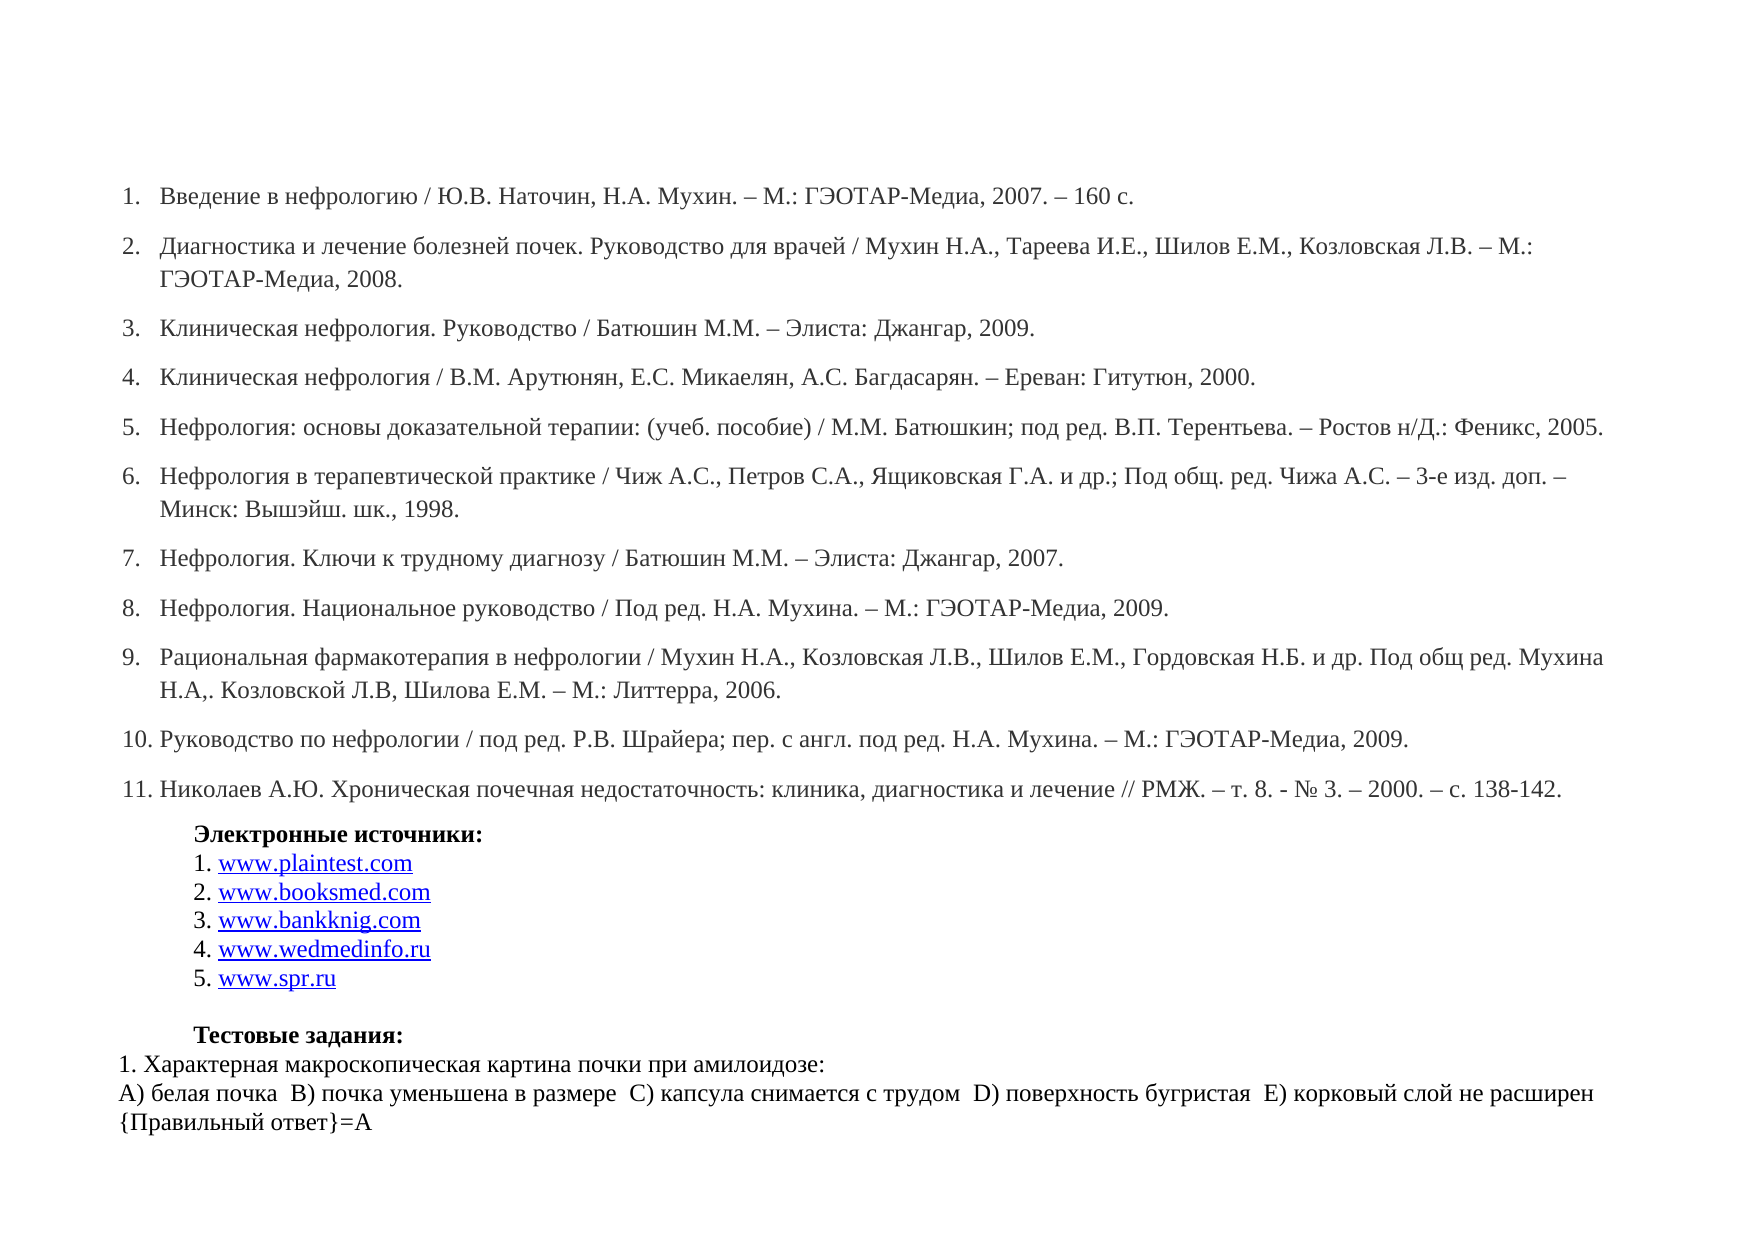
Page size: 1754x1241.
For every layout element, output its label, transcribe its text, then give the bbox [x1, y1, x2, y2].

text 5. www.spr.ru [193, 963, 1636, 992]
text 2. www.booksmed.com [193, 877, 1636, 905]
list Нефрология в терапевтической практике / Чиж А.С., Петров С.А., Ящиковская Г.А. и др.; Под общ. ред. Чижа А.С. – 3-е изд. доп. – Минск: Вышэйш. шк., 1998. [122, 457, 1636, 523]
list Клиническая нефрология. Руководство / Батюшин М.М. – Элиста: Джангар, 2009. [122, 309, 1636, 342]
text 3. www.bankknig.com [193, 905, 1636, 934]
list Рациональная фармакотерапия в нефрологии / Мухин Н.А., Козловская Л.В., Шилов Е.М., Гордовская Н.Б. и др. Под общ ред. Мухина Н.А,. Козловской Л.В, Шилова Е.М. – М.: Литтерра, 2006. [122, 638, 1636, 704]
text 1. www.plaintest.com [193, 848, 1636, 877]
list Нефрология. Ключи к трудному диагнозу / Батюшин М.М. – Элиста: Джангар, 2007. [122, 539, 1636, 572]
list Введение в нефрологию / Ю.В. Наточин, Н.А. Мухин. – М.: ГЭОТАР-Медиа, 2007. – 160 с. [122, 177, 1636, 210]
text Электронные источники: [193, 819, 1636, 848]
list Клиническая нефрология / В.М. Арутюнян, Е.С. Микаелян, А.С. Багдасарян. – Ереван: Гитутюн, 2000. [122, 358, 1636, 391]
text 4. www.wedmedinfo.ru [193, 934, 1636, 963]
text Тестовые задания: [193, 1020, 1636, 1049]
list Нефрология. Национальное руководство / Под ред. Н.А. Мухина. – М.: ГЭОТАР-Медиа, 2009. [122, 589, 1636, 622]
list Диагностика и лечение болезней почек. Руководство для врачей / Мухин Н.А., Тареева И.Е., Шилов Е.М., Козловская Л.В. – М.: ГЭОТАР-Медиа, 2008. [122, 227, 1636, 292]
title A) белая почка B) почка уменьшена в размере C) капсула снимается с трудом D) поверхность бугристая E) корковый слой не расширен [118, 1078, 1636, 1107]
list Николаев А.Ю. Хроническая почечная недостаточность: клиника, диагностика и лечение // РМЖ. – т. 8. - № 3. – 2000. – с. 138-142. [122, 770, 1636, 803]
title {Правильный ответ}=A [118, 1107, 1636, 1135]
list Руководство по нефрологии / под ред. Р.В. Шрайера; пер. с англ. под ред. Н.А. Мухина. – М.: ГЭОТАР-Медиа, 2009. [122, 720, 1636, 753]
title 1. Характерная макроскопическая картина почки при амилоидозе: [118, 1049, 1636, 1078]
list Нефрология: основы доказательной терапии: (учеб. пособие) / М.М. Батюшкин; под ред. В.П. Терентьева. – Ростов н/Д.: Феникс, 2005. [122, 408, 1636, 441]
